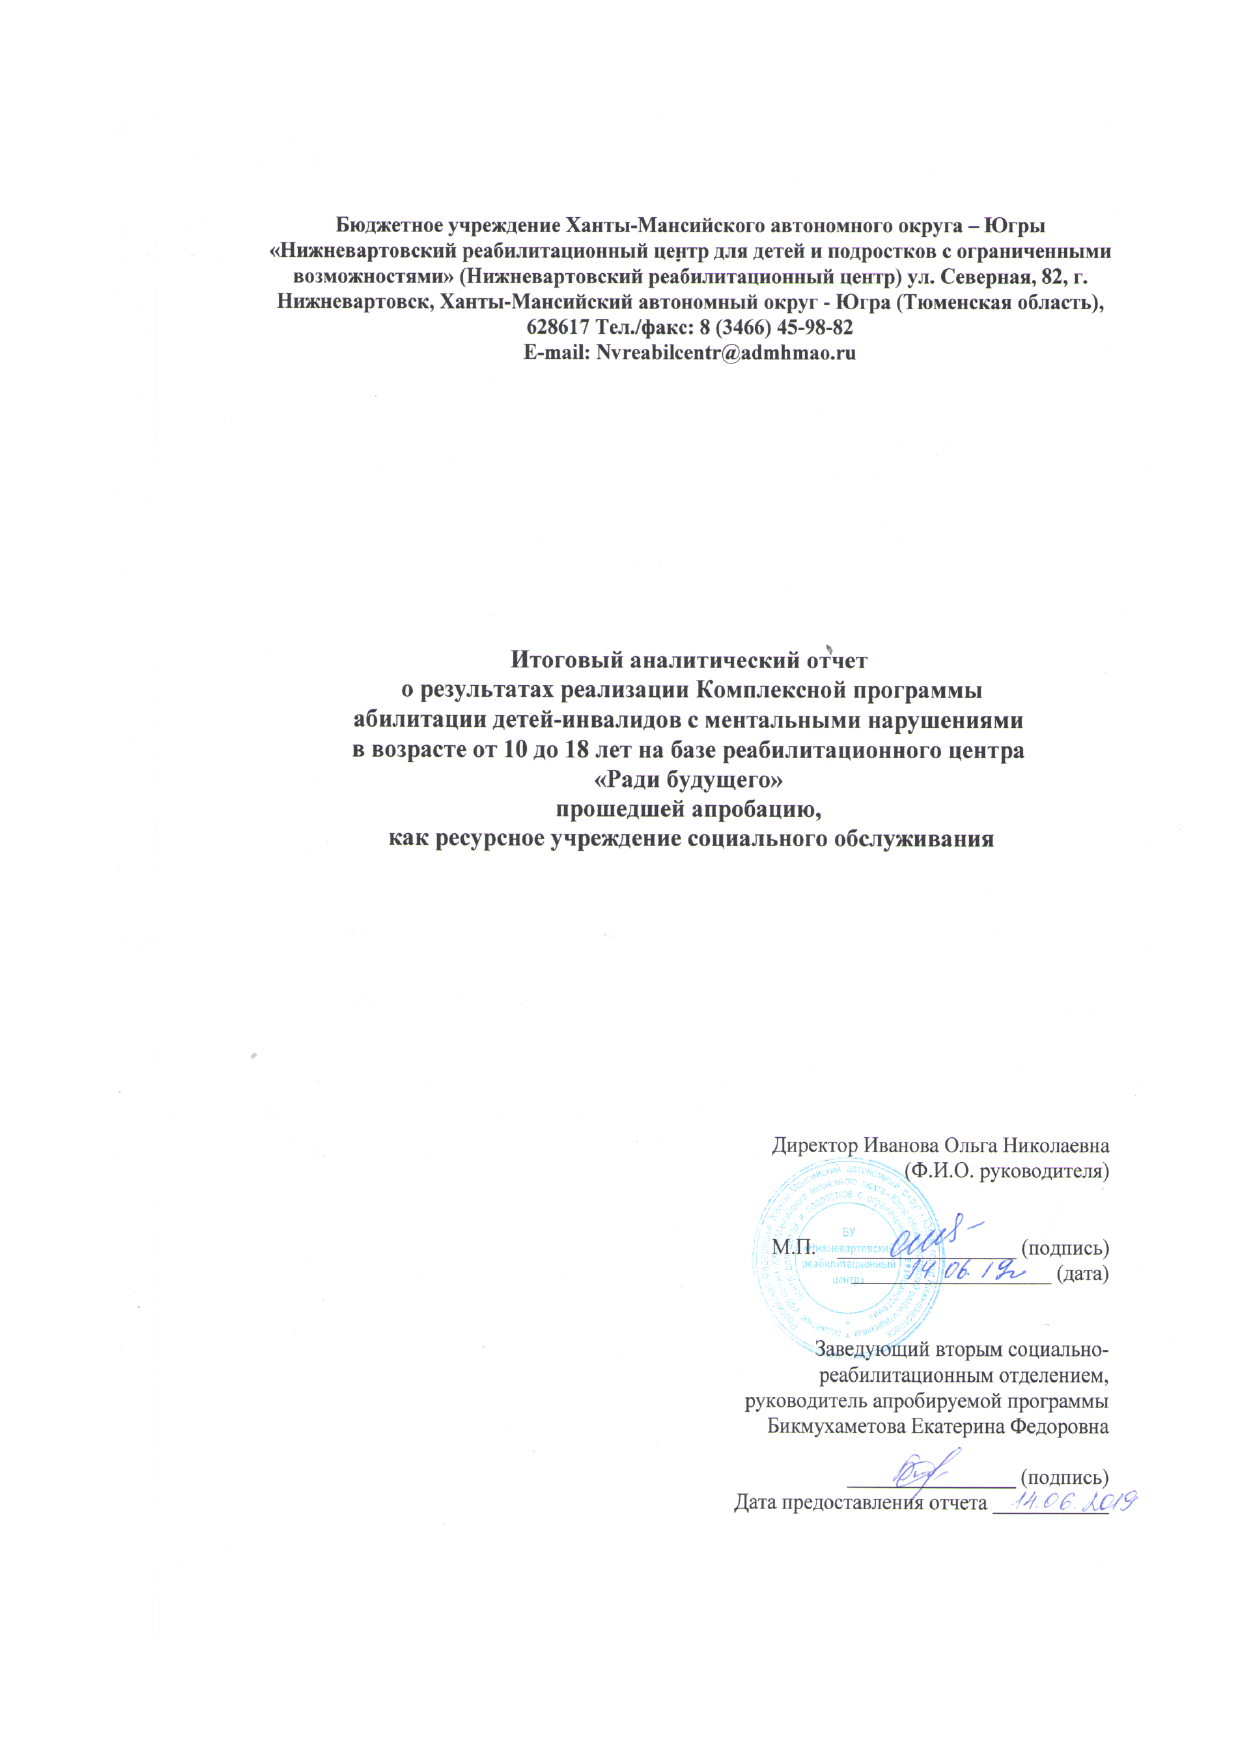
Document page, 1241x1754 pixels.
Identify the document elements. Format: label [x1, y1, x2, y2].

picture [118, 118, 1182, 1636]
